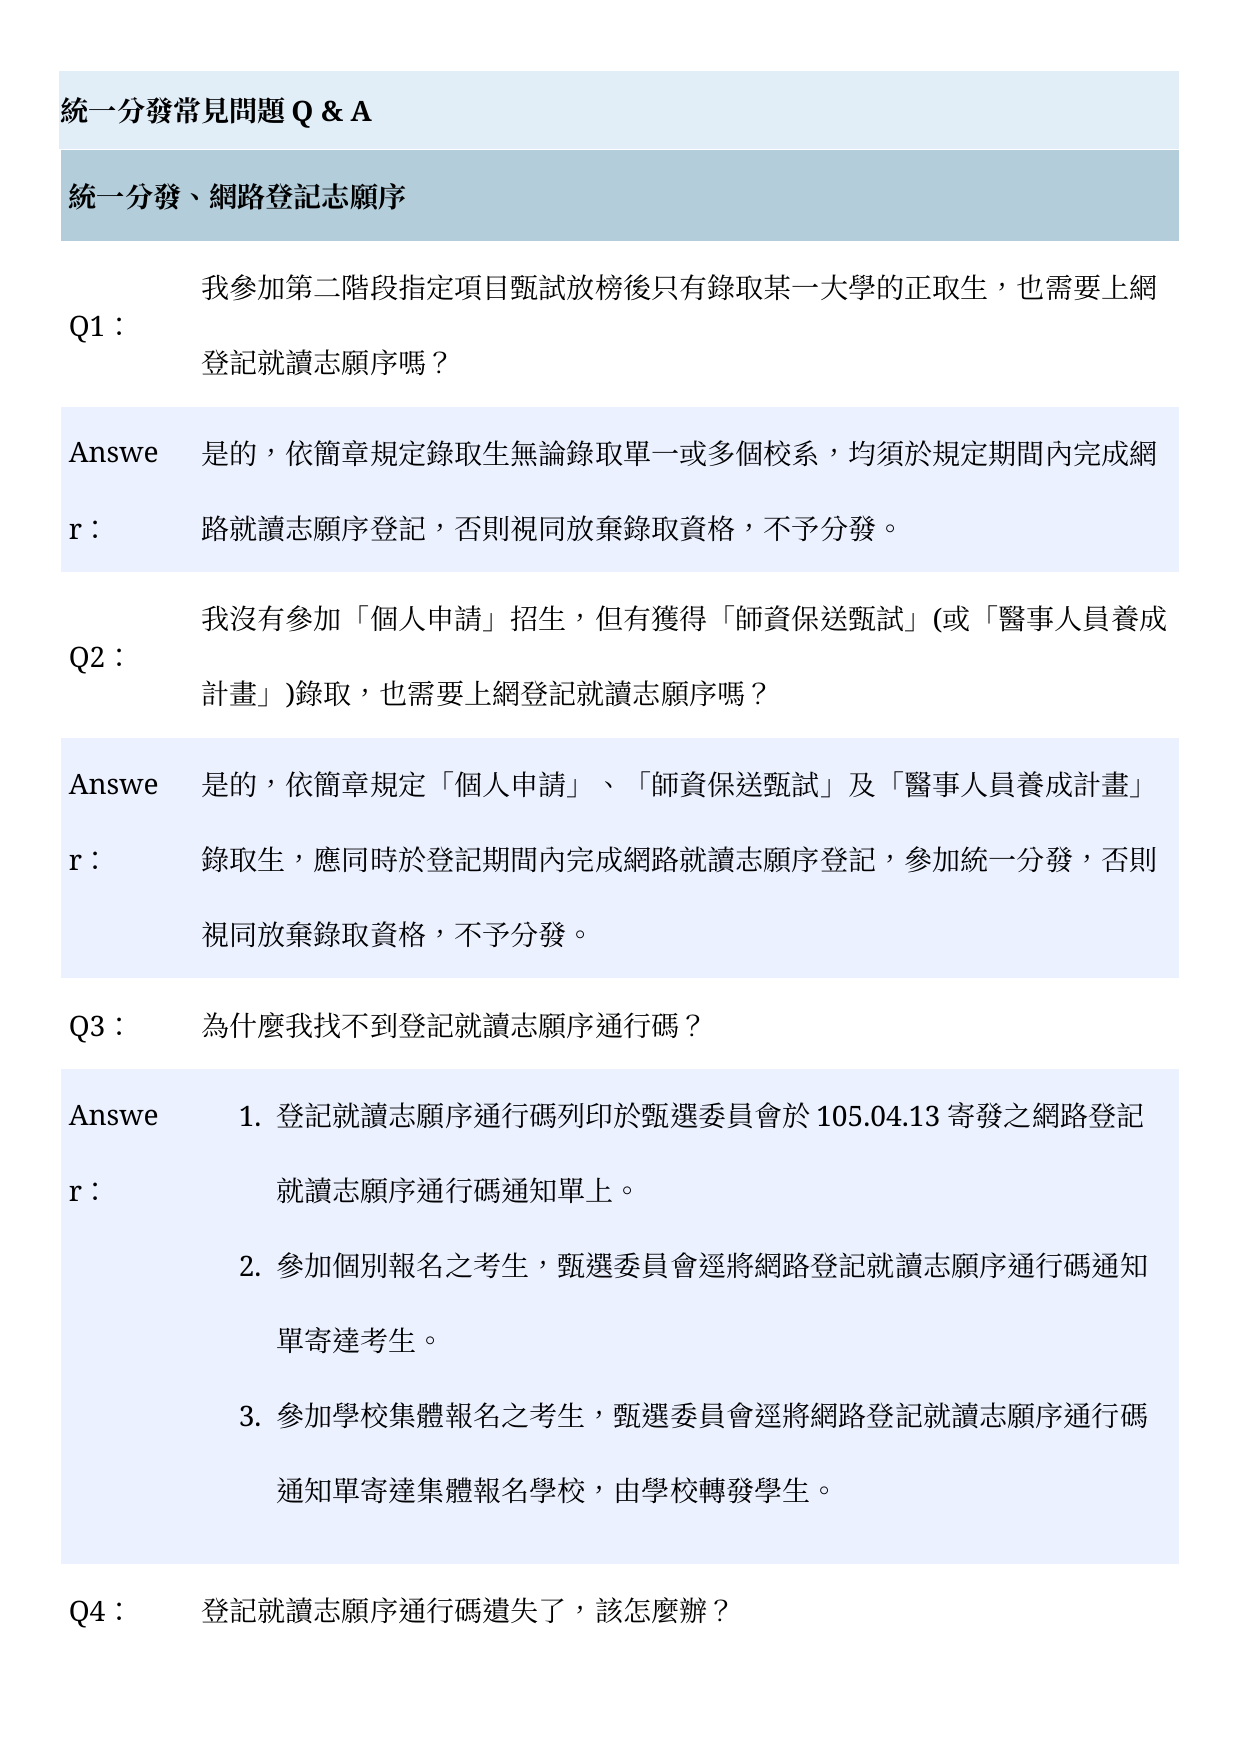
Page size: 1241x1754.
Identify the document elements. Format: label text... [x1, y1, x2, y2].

table_header 統一分發常見問題Q & A [59, 71, 1179, 149]
